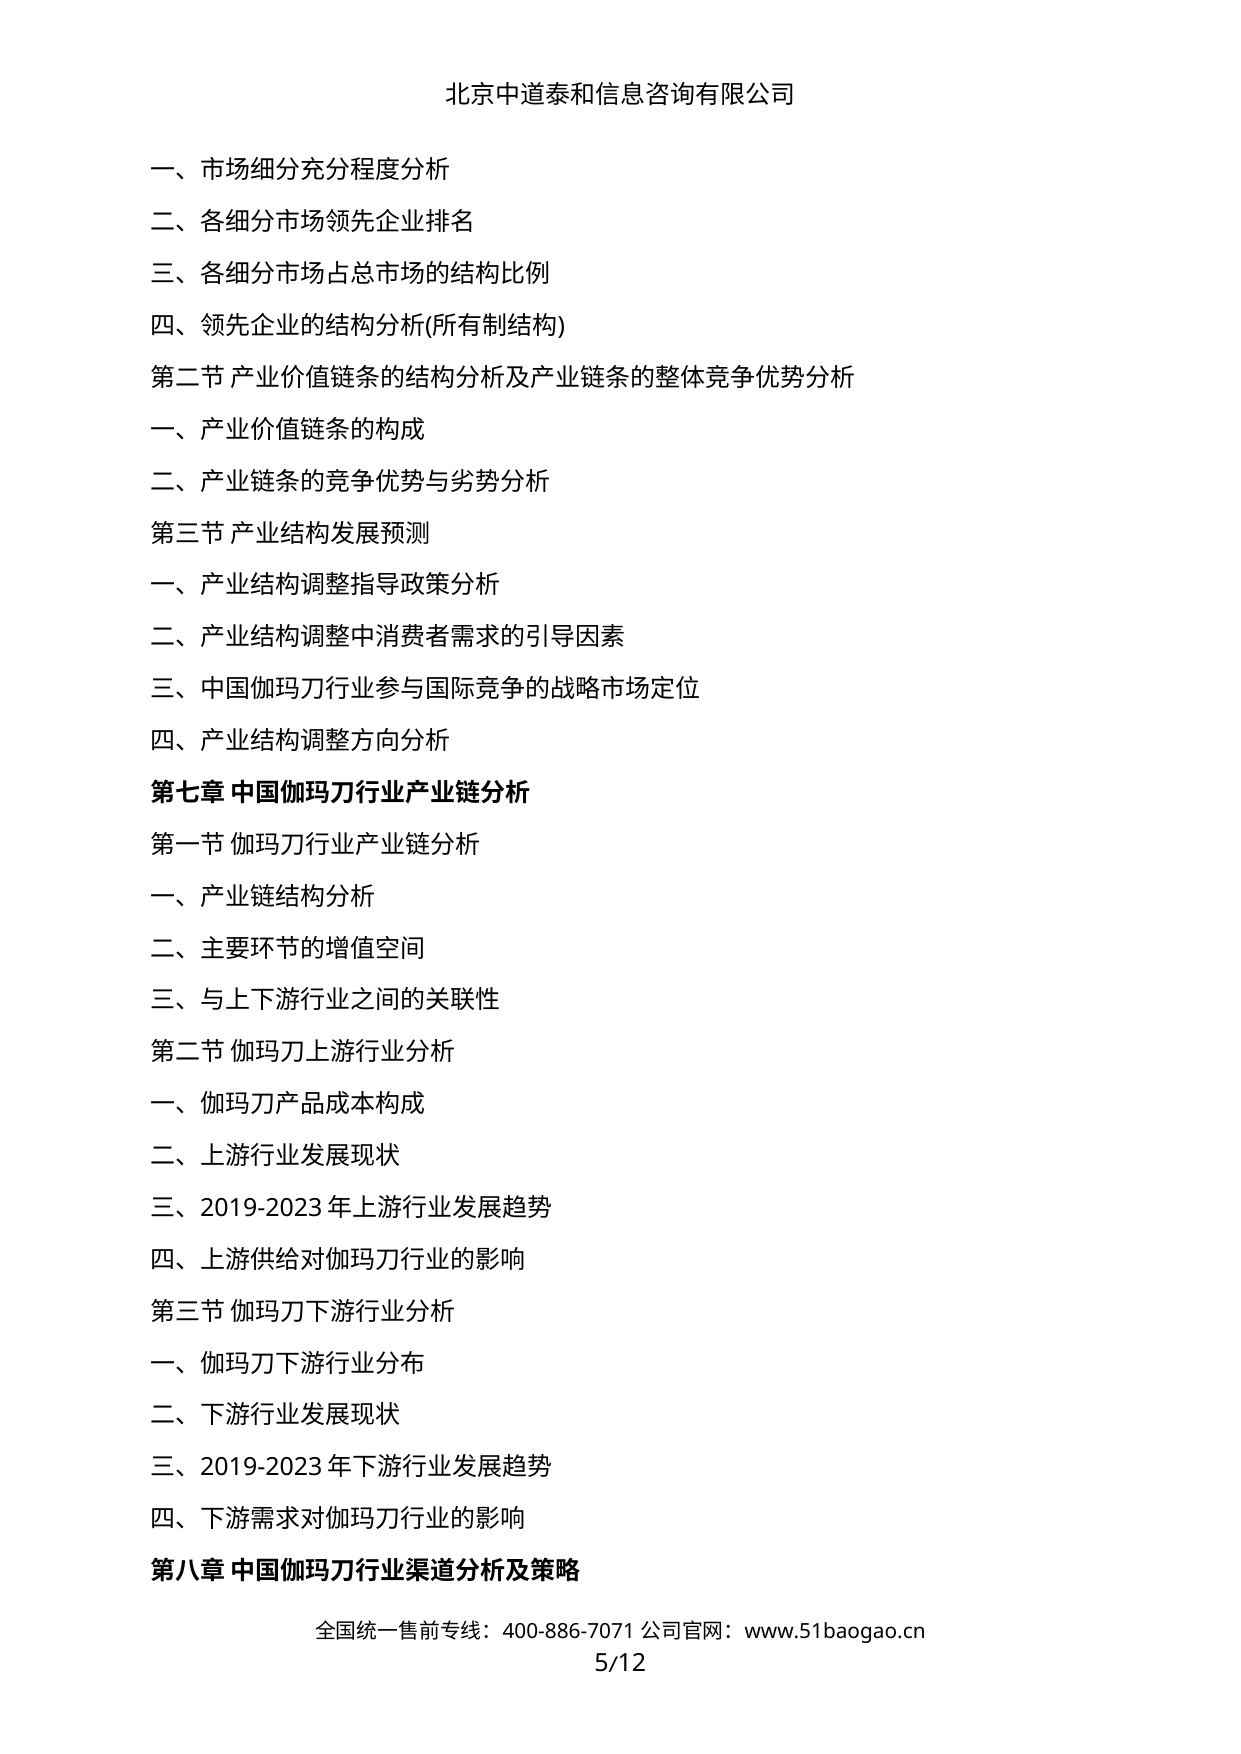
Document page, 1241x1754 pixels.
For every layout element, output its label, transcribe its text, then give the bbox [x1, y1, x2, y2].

text 第八章 中国伽玛刀行业渠道分析及策略 [150, 1551, 1090, 1587]
text 二、产业结构调整中消费者需求的引导因素 [150, 617, 1090, 653]
text 四、下游需求对伽玛刀行业的影响 [150, 1499, 1090, 1535]
text 三、中国伽玛刀行业参与国际竞争的战略市场定位 [150, 669, 1090, 705]
text 四、产业结构调整方向分析 [150, 721, 1090, 757]
text 一、伽玛刀下游行业分布 [150, 1343, 1090, 1379]
text 三、与上下游行业之间的关联性 [150, 980, 1090, 1016]
text 三、2019-2023年上游行业发展趋势 [150, 1187, 1090, 1224]
text 四、领先企业的结构分析(所有制结构) [150, 306, 1090, 342]
text 二、产业链条的竞争优势与劣势分析 [150, 461, 1090, 497]
text 一、产业链结构分析 [150, 876, 1090, 912]
text 三、2019-2023年下游行业发展趋势 [150, 1447, 1090, 1483]
text 一、市场细分充分程度分析 [150, 150, 1090, 186]
text 二、各细分市场领先企业排名 [150, 202, 1090, 238]
text 第二节 产业价值链条的结构分析及产业链条的整体竞争优势分析 [150, 357, 1090, 394]
text 二、上游行业发展现状 [150, 1136, 1090, 1172]
text 第七章 中国伽玛刀行业产业链分析 [150, 772, 1090, 809]
text 二、主要环节的增值空间 [150, 928, 1090, 964]
text 第一节 伽玛刀行业产业链分析 [150, 824, 1090, 861]
text 第三节 产业结构发展预测 [150, 513, 1090, 549]
text 四、上游供给对伽玛刀行业的影响 [150, 1239, 1090, 1276]
text 一、产业结构调整指导政策分析 [150, 565, 1090, 601]
text 一、伽玛刀产品成本构成 [150, 1084, 1090, 1120]
text 一、产业价值链条的构成 [150, 409, 1090, 446]
text 三、各细分市场占总市场的结构比例 [150, 254, 1090, 290]
text 第三节 伽玛刀下游行业分析 [150, 1291, 1090, 1327]
text 二、下游行业发展现状 [150, 1395, 1090, 1431]
text 第二节 伽玛刀上游行业分析 [150, 1032, 1090, 1068]
